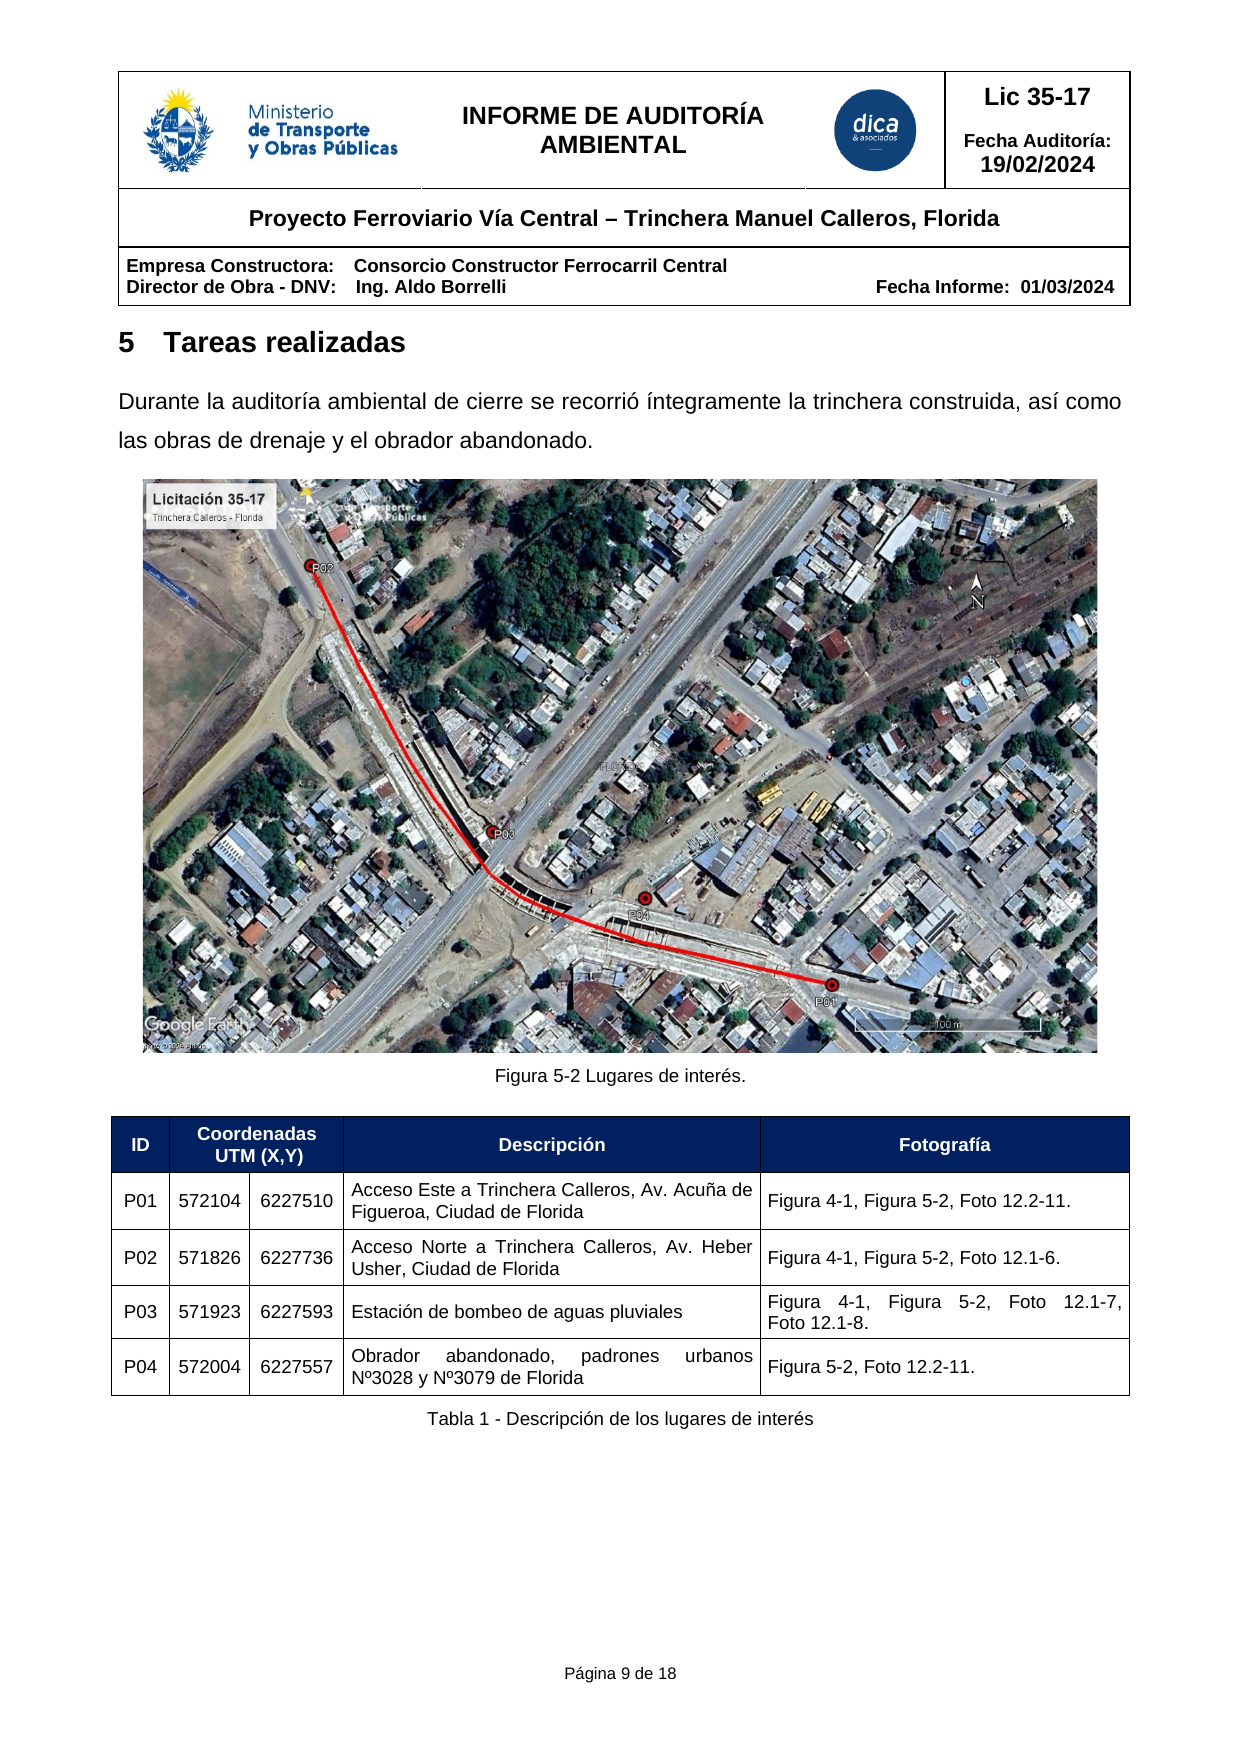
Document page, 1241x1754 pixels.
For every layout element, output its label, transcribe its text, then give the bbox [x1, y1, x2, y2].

table_cell 572104 [170, 1173, 249, 1229]
picture [830, 85, 920, 175]
table_header Coordenadas UTM (X,Y) [170, 1117, 343, 1172]
subtitle Tareas realizadas [118, 325, 1122, 359]
table_cell Acceso Este a Trinchera Calleros, Av. Acuña de Figueroa, Ciudad de Florida [344, 1173, 760, 1229]
text Tabla 1 - Descripción de los lugares de interés [118, 1408, 1122, 1429]
table_cell 6227510 [250, 1173, 343, 1229]
table_cell Estación de bombeo de aguas pluviales [344, 1286, 760, 1338]
table_cell 571826 [170, 1230, 249, 1285]
table_cell P02 [112, 1230, 169, 1285]
table_cell 6227593 [250, 1286, 343, 1338]
table_cell P04 [112, 1339, 169, 1394]
table_header Fotografía [761, 1117, 1129, 1172]
table_header Descripción [344, 1117, 760, 1172]
picture [136, 85, 404, 175]
table_cell 572004 [170, 1339, 249, 1394]
table_cell Obrador abandonado, padrones urbanos Nº3028 y Nº3079 de Florida [344, 1339, 760, 1394]
table_cell 571923 [170, 1286, 249, 1338]
table_header ID [112, 1117, 169, 1172]
table_cell 6227557 [250, 1339, 343, 1394]
picture [142, 479, 1098, 1053]
table_cell 6227736 [250, 1230, 343, 1285]
table_cell P03 [112, 1286, 169, 1338]
text Durante la auditoría ambiental de cierre se recorrió íntegramente la trinchera construida, así como las obras de drenaje y el obrador abandonado. [118, 388, 1122, 454]
table_cell Acceso Norte a Trinchera Calleros, Av. Heber Usher, Ciudad de Florida [344, 1230, 760, 1285]
table_cell P01 [112, 1173, 169, 1229]
